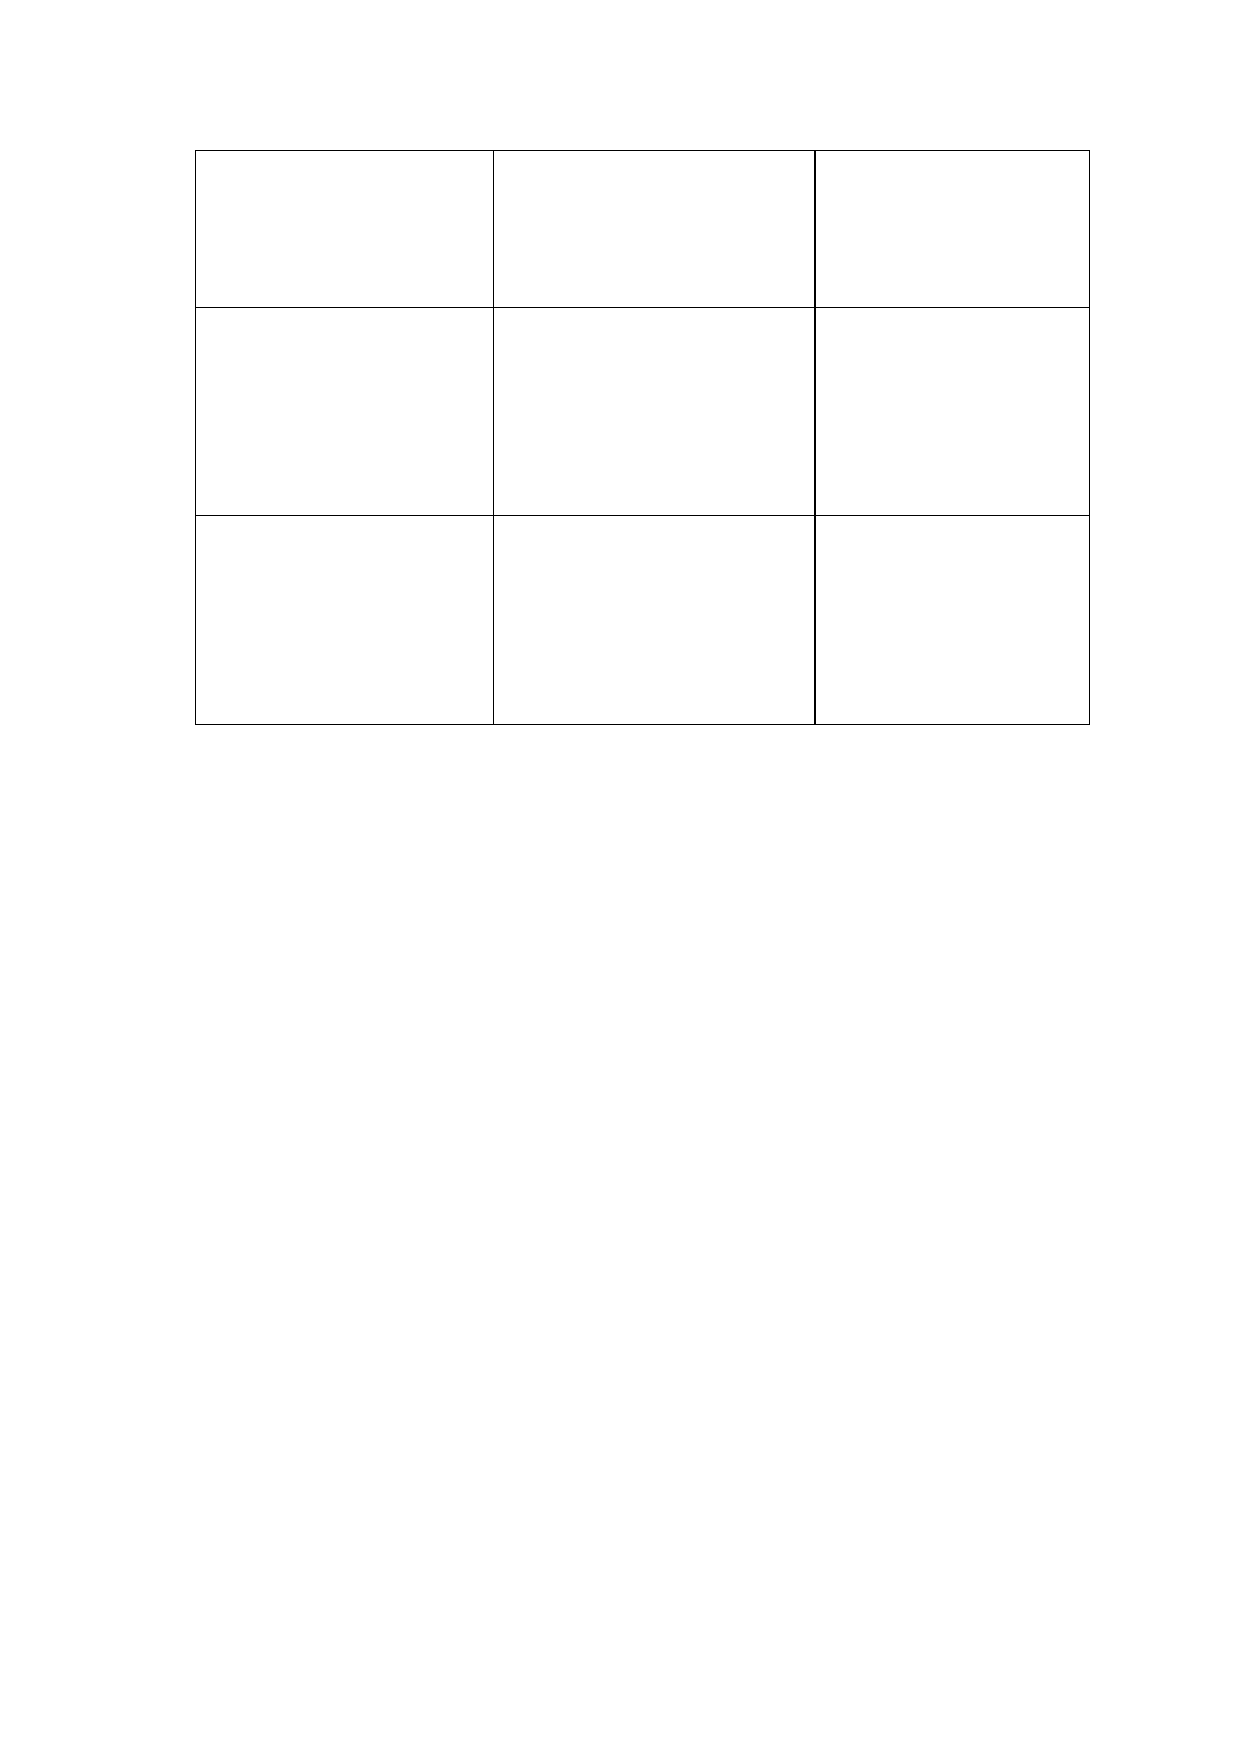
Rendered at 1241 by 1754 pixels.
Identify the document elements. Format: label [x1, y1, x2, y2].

table_cell [494, 516, 814, 724]
table_cell [196, 308, 493, 515]
table_cell [494, 151, 814, 307]
table_cell [816, 516, 1089, 724]
table_cell [196, 516, 493, 724]
table_cell [816, 308, 1089, 515]
table_cell [494, 308, 814, 515]
table_cell [196, 151, 493, 307]
table_cell [816, 151, 1089, 307]
